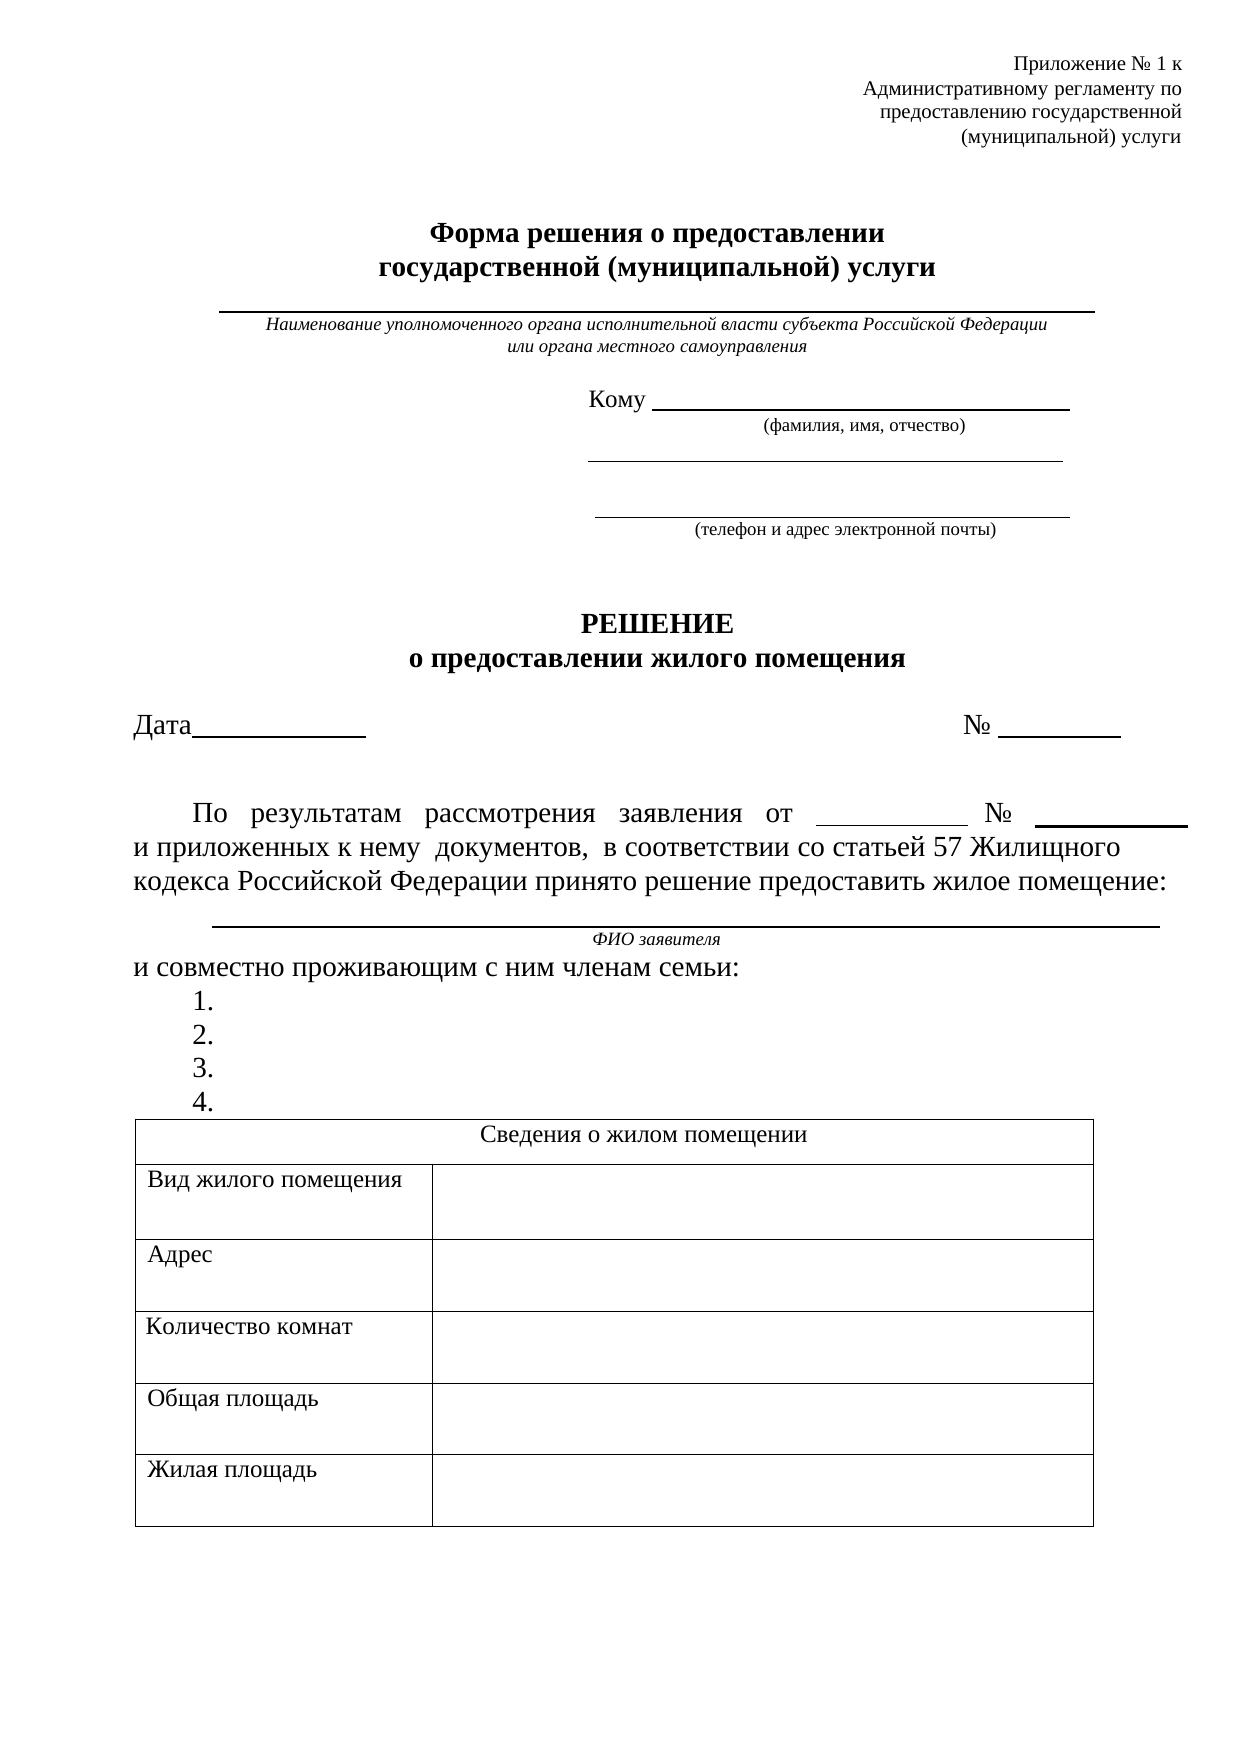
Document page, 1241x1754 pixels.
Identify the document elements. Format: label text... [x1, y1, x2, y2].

table_cell [433, 1165, 1093, 1239]
text Приложение № 1 к Административному регламенту по предоставлению государственной [721, 51, 1182, 123]
text Наименование уполномоченного органа исполнительной власти субъекта Российской Федерации или органа местного самоуправления [266, 313, 1050, 356]
table_cell [433, 1455, 1093, 1526]
table_cell [433, 1240, 1093, 1311]
text (муниципальной) услуги [100, 124, 1181, 148]
text 4. [192, 1084, 1223, 1118]
text ФИО заявителя [105, 922, 1209, 950]
table_cell Вид жилого помещения [136, 1165, 432, 1239]
table_header Сведения о жилом помещении [136, 1120, 1093, 1164]
table_cell Количество комнат [136, 1312, 432, 1382]
text (фамилия, имя, отчество) [763, 413, 1223, 435]
text (телефон и адрес электронной почты) [694, 513, 1223, 539]
table_cell Адрес [136, 1240, 432, 1311]
table_cell [433, 1384, 1093, 1454]
text и приложенных к нему документов, в соответствии со статьей 57 Жилищного кодекса Российской Федерации принято решение предоставить жилое помещение: [133, 829, 1211, 896]
text Кому [588, 384, 1223, 413]
subtitle Форма решения о предоставлении государственной (муниципальной) услуги [378, 215, 1102, 282]
subtitle РЕШЕНИЕ [105, 607, 1209, 640]
table_cell Жилая площадь [136, 1455, 432, 1526]
text Дата № [133, 707, 1223, 741]
text По результатам рассмотрения заявления от № [192, 796, 1223, 829]
text 3. [192, 1051, 1223, 1084]
text 2. [192, 1017, 1223, 1051]
table_cell [433, 1312, 1093, 1382]
text о предоставлении жилого помещения [105, 640, 1209, 674]
text 1. [192, 983, 1223, 1017]
text и совместно проживающим с ним членам семьи: [133, 950, 1223, 983]
table_cell Общая площадь [136, 1384, 432, 1454]
